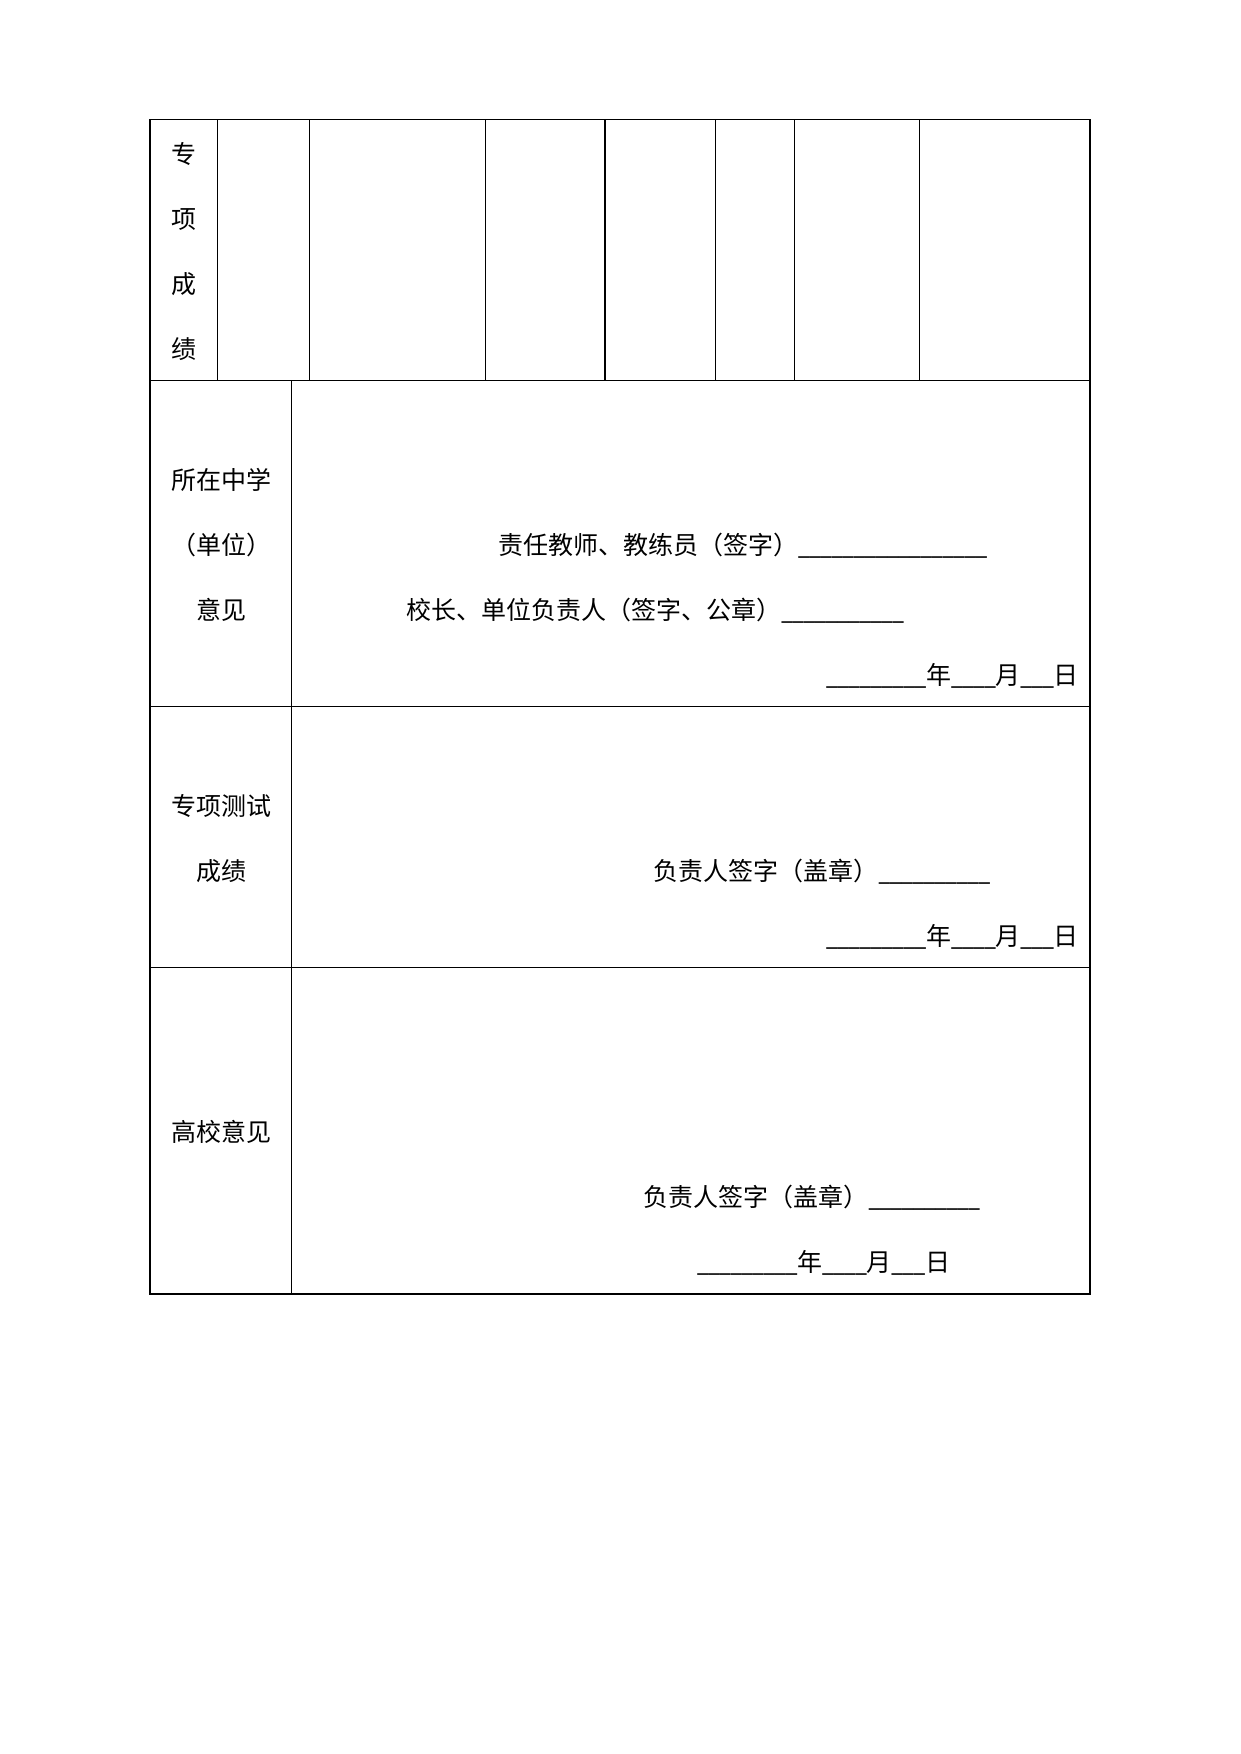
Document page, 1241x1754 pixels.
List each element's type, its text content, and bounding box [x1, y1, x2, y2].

table_cell [716, 120, 794, 380]
table_cell [486, 120, 604, 380]
table_cell 责任教师、教练员（签字）_________________ 校长、单位负责人（签字、公章）___________ _________年____月___日 [292, 381, 1089, 706]
table_cell [920, 120, 1089, 380]
table_cell [218, 120, 309, 380]
table_cell [795, 120, 919, 380]
table_cell 负责人签字（盖章）__________ _________年____月___日 [292, 968, 1089, 1293]
table_cell [310, 120, 485, 380]
table_cell 高校意见 [151, 968, 291, 1293]
table_cell 负责人签字（盖章）__________ _________年____月___日 [292, 707, 1089, 967]
table_cell 所在中学 （单位） 意见 [151, 381, 291, 706]
table_cell 体育专项成绩 [151, 120, 217, 380]
table_cell [606, 120, 715, 380]
table_cell 专项测试成绩 [151, 707, 291, 967]
